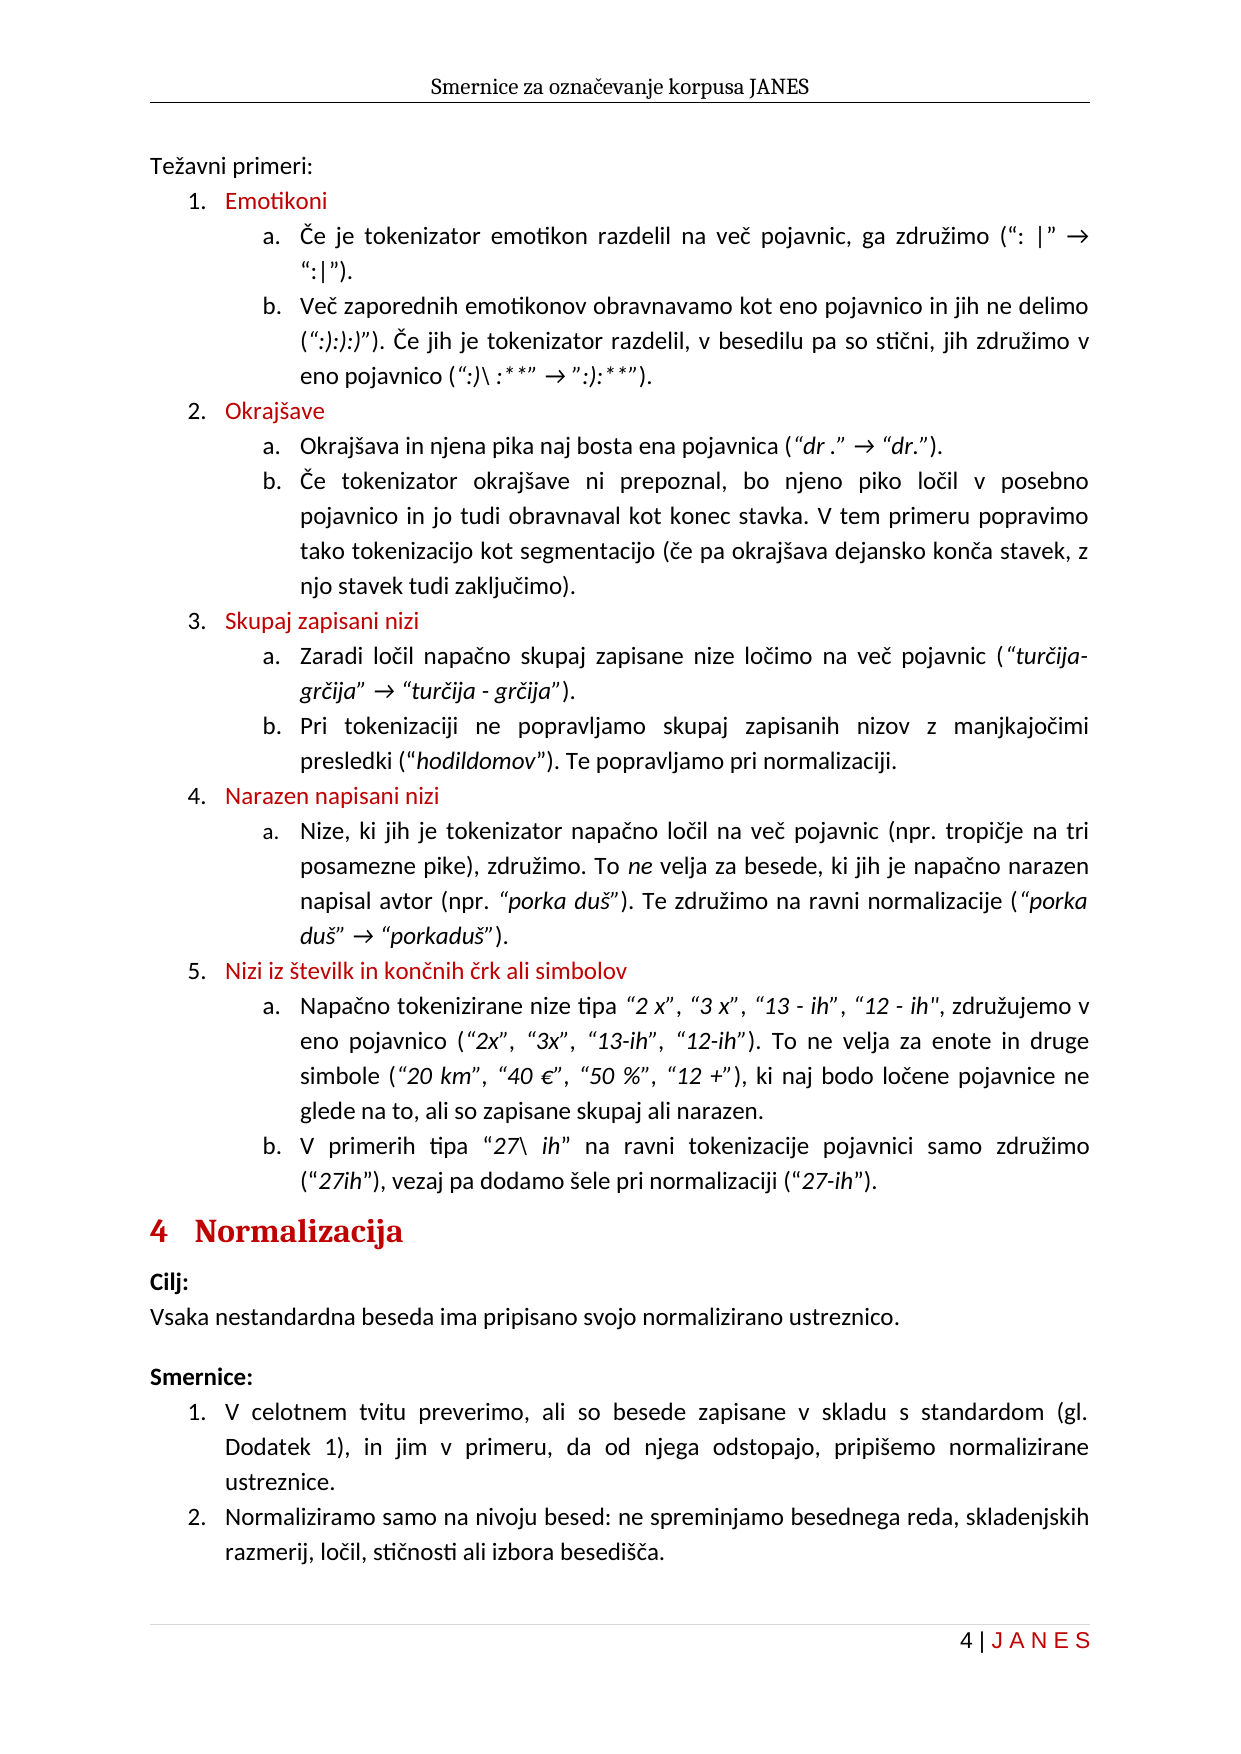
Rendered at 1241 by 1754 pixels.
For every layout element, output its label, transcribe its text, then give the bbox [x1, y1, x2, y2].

list Okrajšava in njena pika naj bosta ena pojavnica (“dr .” → “dr.”). [262, 430, 1090, 461]
list Normaliziramo samo na nivoju besed: ne spreminjamo besednega reda, skladenjskih razmerij, ločil, stičnosti ali izbora besedišča. [187, 1501, 1090, 1567]
list Zaradi ločil napačno skupaj zapisane nize ločimo na več pojavnic (“turčija-grčija” → “turčija - grčija”). [262, 640, 1090, 706]
list Napačno tokenizirane nize tipa “2 x”, “3 x”, “13 - ih”, “12 - ih", združujemo v eno pojavnico (“2x”, “3x”, “13-ih”, “12-ih”). To ne velja za enote in druge simbole (“20 km”, “40 €”, “50 %”, “12 +”), ki naj bodo ločene pojavnice ne glede na to, ali so zapisane skupaj ali narazen. [262, 990, 1090, 1126]
list Če tokenizator okrajšave ni prepoznal, bo njeno piko ločil v posebno pojavnico in jo tudi obravnaval kot konec stavka. V tem primeru popravimo tako tokenizacijo kot segmentacijo (če pa okrajšava dejansko konča stavek, z njo stavek tudi zaključimo). [262, 465, 1090, 601]
list Skupaj zapisani nizi [187, 605, 1090, 636]
list Okrajšave [187, 395, 1090, 426]
list Če je tokenizator emotikon razdelil na več pojavnic, ga združimo (“: |” → “:|”). [262, 220, 1090, 286]
list Pri tokenizaciji ne popravljamo skupaj zapisanih nizov z manjkajočimi presledki (“hodildomov”). Te popravljamo pri normalizaciji. [262, 710, 1090, 776]
list Nize, ki jih je tokenizator napačno ločil na več pojavnic (npr. tropičje na tri posamezne pike), združimo. To ne velja za besede, ki jih je napačno narazen napisal avtor (npr. “porka duš”). Te združimo na ravni normalizacije (“porka duš” → “porkaduš”). [262, 815, 1090, 951]
text Težavni primeri: [150, 150, 1090, 181]
subtitle Normalizacija [150, 1212, 1090, 1251]
list V celotnem tvitu preverimo, ali so besede zapisane v skladu s standardom (gl. Dodatek 1), in jim v primeru, da od njega odstopajo, pripišemo normalizirane ustreznice. [187, 1396, 1090, 1497]
text Cilj: [150, 1266, 1090, 1297]
text Smernice: [150, 1361, 1090, 1392]
list Več zaporednih emotikonov obravnavamo kot eno pojavnico in jih ne delimo (“:):):)”). Če jih je tokenizator razdelil, v besedilu pa so stični, jih združimo v eno pojavnico (“:)\ :**” → ”:):**”). [262, 290, 1090, 391]
list Emotikoni [187, 185, 1090, 216]
list Narazen napisani nizi [187, 780, 1090, 811]
list Nizi iz številk in končnih črk ali simbolov [187, 955, 1090, 986]
list V primerih tipa “27\ ih” na ravni tokenizacije pojavnici samo združimo (“27ih”), vezaj pa dodamo šele pri normalizaciji (“27-ih”). [262, 1130, 1090, 1196]
text Vsaka nestandardna beseda ima pripisano svojo normalizirano ustreznico. [150, 1301, 1090, 1332]
